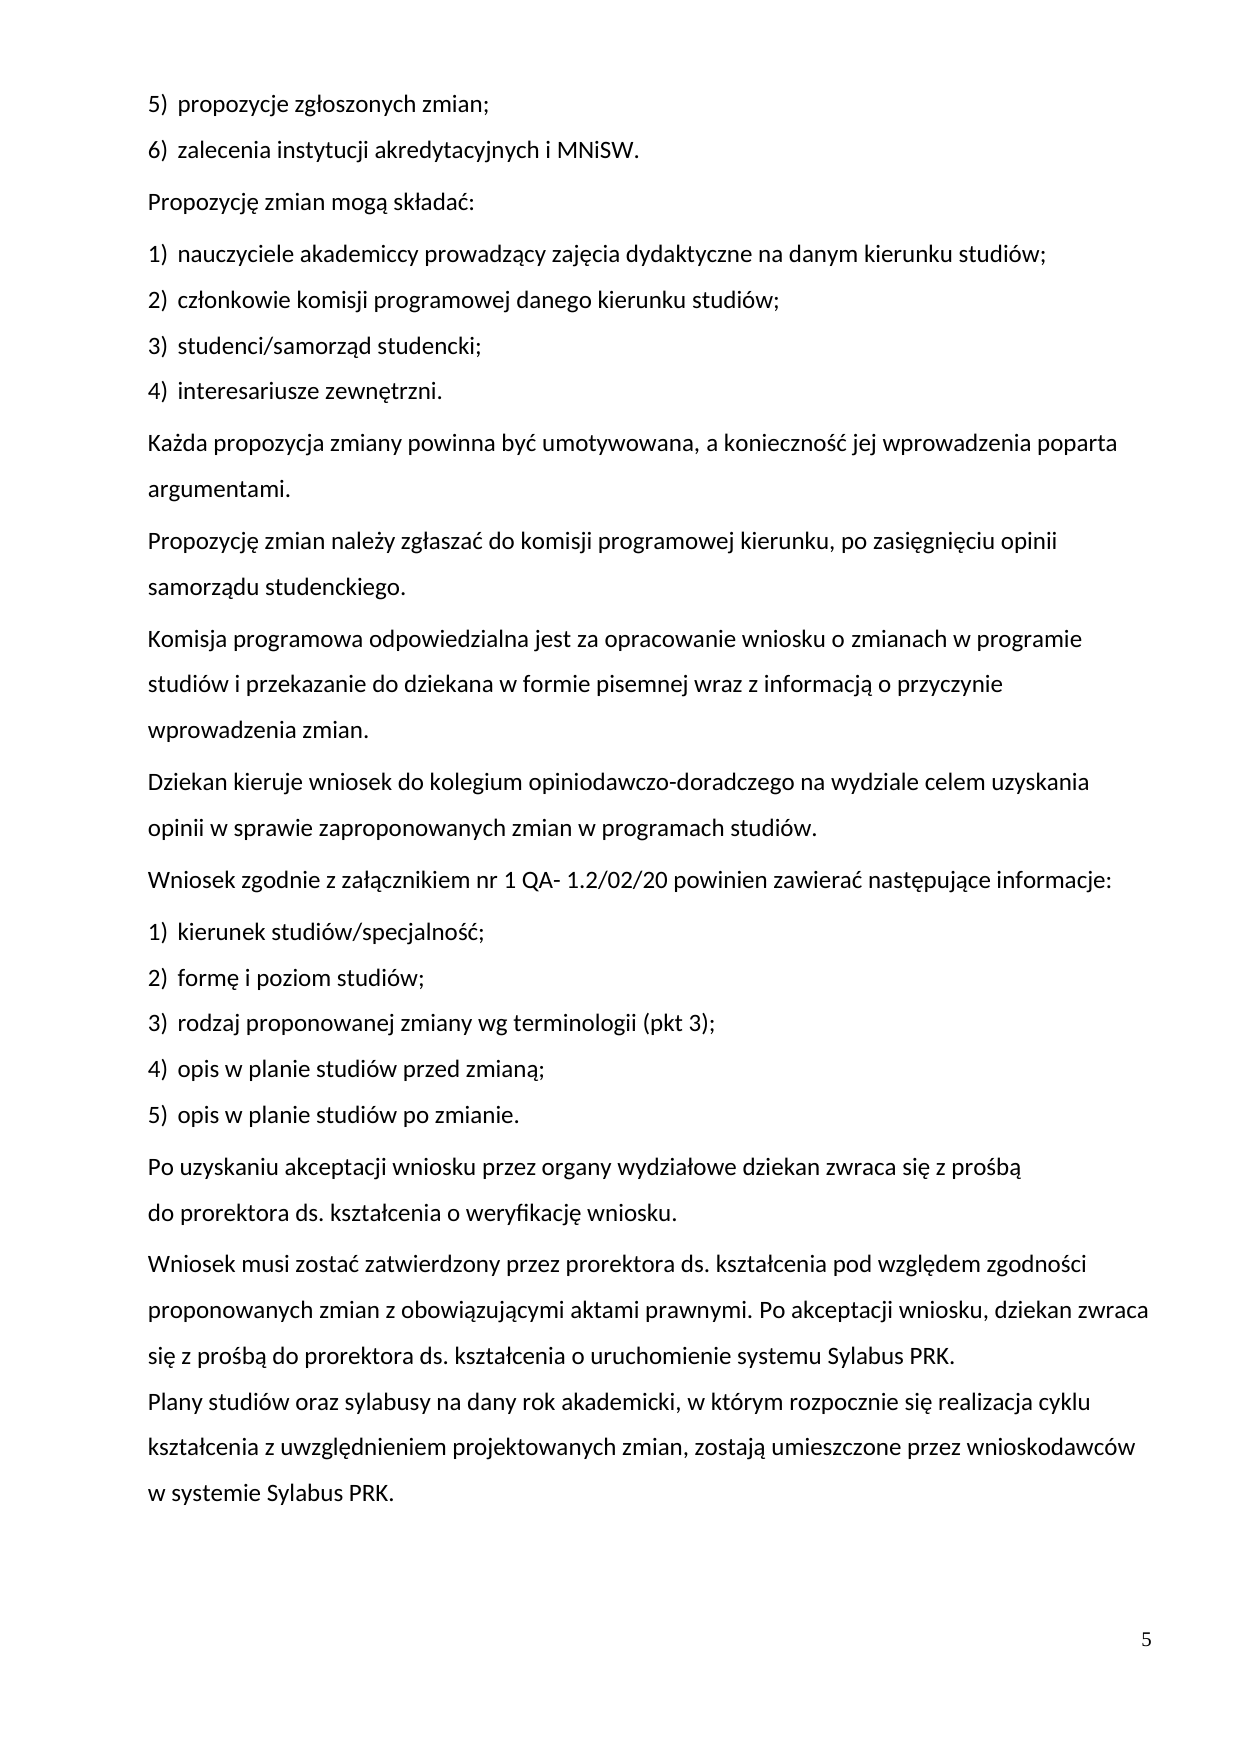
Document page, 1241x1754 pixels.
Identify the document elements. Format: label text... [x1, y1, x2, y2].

list interesariusze zewnętrzni. [148, 376, 1152, 406]
text Plany studiów oraz sylabusy na dany rok akademicki, w którym rozpocznie się realizacja cyklu kształcenia z uwzględnieniem projektowanych zmian, zostają umieszczone przez wnioskodawców w systemie Sylabus PRK. [148, 1386, 1152, 1508]
text Komisja programowa odpowiedzialna jest za opracowanie wniosku o zmianach w programie studiów i przekazanie do dziekana w formie pisemnej wraz z informacją o przyczynie wprowadzenia zmian. [148, 623, 1152, 745]
list nauczyciele akademiccy prowadzący zajęcia dydaktyczne na danym kierunku studiów; [148, 238, 1152, 269]
text Propozycję zmian należy zgłaszać do komisji programowej kierunku, po zasięgnięciu opinii samorządu studenckiego. [148, 525, 1152, 601]
text Propozycję zmian mogą składać: [148, 186, 1152, 217]
text Każda propozycja zmiany powinna być umotywowana, a konieczność jej wprowadzenia poparta argumentami. [148, 427, 1152, 504]
list rodzaj proponowanej zmiany wg terminologii (pkt 3); [148, 1007, 1152, 1038]
list studenci/samorząd studencki; [148, 330, 1152, 360]
list zalecenia instytucji akredytacyjnych i MNiSW. [148, 134, 1152, 165]
text Wniosek zgodnie z załącznikiem nr 1 QA- 1.2/02/20 powinien zawierać następujące informacje: [148, 864, 1152, 894]
list propozycje zgłoszonych zmian; [148, 89, 1152, 119]
list członkowie komisji programowej danego kierunku studiów; [148, 284, 1152, 314]
list kierunek studiów/specjalność; [148, 916, 1152, 947]
text Dziekan kieruje wniosek do kolegium opiniodawczo-doradczego na wydziale celem uzyskania opinii w sprawie zaproponowanych zmian w programach studiów. [148, 766, 1152, 843]
text Wniosek musi zostać zatwierdzony przez prorektora ds. kształcenia pod względem zgodności proponowanych zmian z obowiązującymi aktami prawnymi. Po akceptacji wniosku, dziekan zwraca się z prośbą do prorektora ds. kształcenia o uruchomienie systemu Sylabus PRK. [148, 1249, 1152, 1371]
list opis w planie studiów przed zmianą; [148, 1053, 1152, 1084]
list opis w planie studiów po zmianie. [148, 1099, 1152, 1129]
text Po uzyskaniu akceptacji wniosku przez organy wydziałowe dziekan zwraca się z prośbą do prorektora ds. kształcenia o weryfikację wniosku. [148, 1151, 1152, 1227]
list formę i poziom studiów; [148, 962, 1152, 992]
